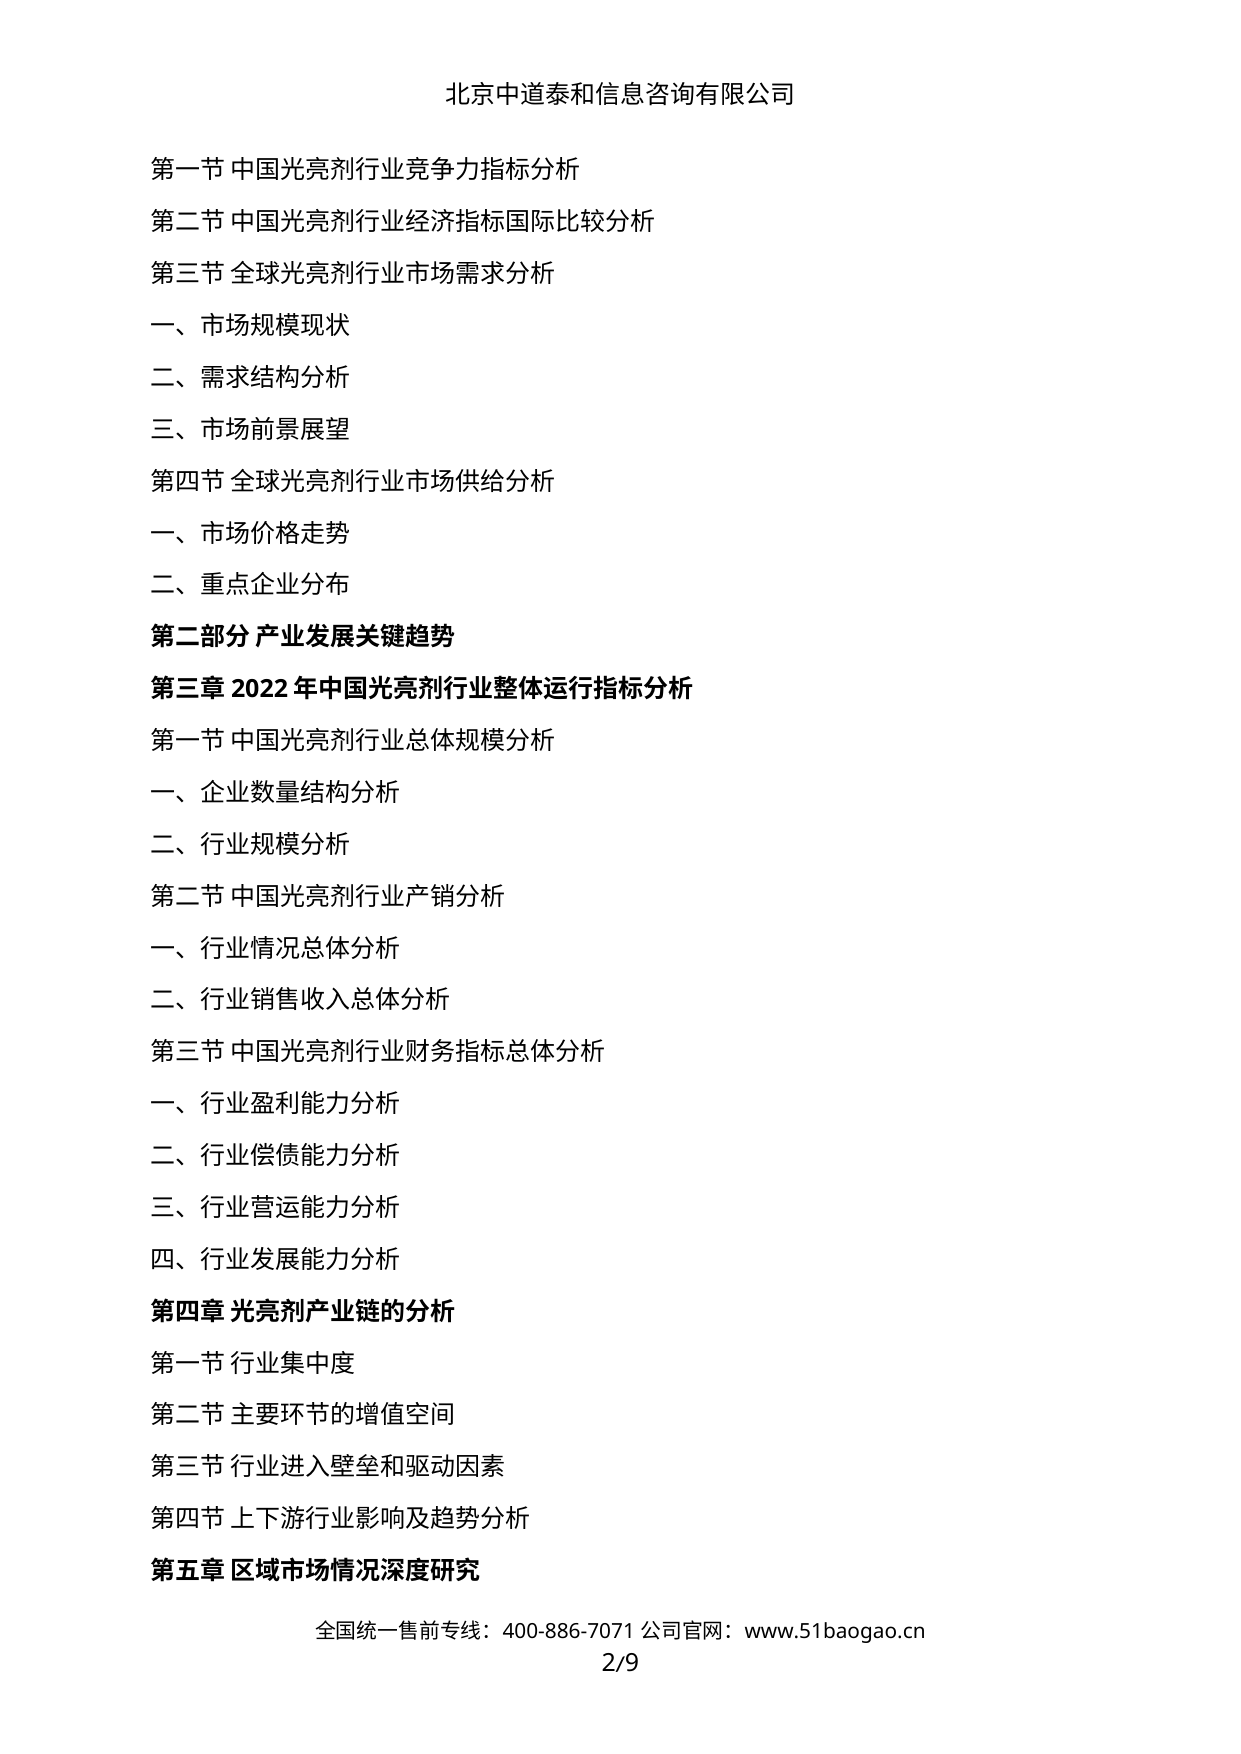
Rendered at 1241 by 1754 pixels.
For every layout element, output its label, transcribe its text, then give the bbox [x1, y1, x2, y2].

text 一、市场价格走势 [150, 513, 1090, 549]
text 第四章 光亮剂产业链的分析 [150, 1291, 1090, 1327]
text 一、市场规模现状 [150, 306, 1090, 342]
text 第三节 全球光亮剂行业市场需求分析 [150, 254, 1090, 290]
text 第三章 2022年中国光亮剂行业整体运行指标分析 [150, 669, 1090, 705]
text 第五章 区域市场情况深度研究 [150, 1551, 1090, 1587]
text 二、需求结构分析 [150, 357, 1090, 394]
text 二、行业销售收入总体分析 [150, 980, 1090, 1016]
text 第一节 中国光亮剂行业竞争力指标分析 [150, 150, 1090, 186]
text 第一节 行业集中度 [150, 1343, 1090, 1379]
text 二、行业规模分析 [150, 824, 1090, 861]
text 一、行业盈利能力分析 [150, 1084, 1090, 1120]
text 第二节 中国光亮剂行业经济指标国际比较分析 [150, 202, 1090, 238]
text 三、市场前景展望 [150, 409, 1090, 446]
text 二、行业偿债能力分析 [150, 1136, 1090, 1172]
text 第一节 中国光亮剂行业总体规模分析 [150, 721, 1090, 757]
text 一、行业情况总体分析 [150, 928, 1090, 964]
text 第四节 全球光亮剂行业市场供给分析 [150, 461, 1090, 497]
text 第二节 中国光亮剂行业产销分析 [150, 876, 1090, 912]
text 三、行业营运能力分析 [150, 1187, 1090, 1224]
text 一、企业数量结构分析 [150, 772, 1090, 809]
text 第二部分 产业发展关键趋势 [150, 617, 1090, 653]
text 第二节 主要环节的增值空间 [150, 1395, 1090, 1431]
text 第四节 上下游行业影响及趋势分析 [150, 1499, 1090, 1535]
text 二、重点企业分布 [150, 565, 1090, 601]
text 第三节 行业进入壁垒和驱动因素 [150, 1447, 1090, 1483]
text 第三节 中国光亮剂行业财务指标总体分析 [150, 1032, 1090, 1068]
text 四、行业发展能力分析 [150, 1239, 1090, 1276]
